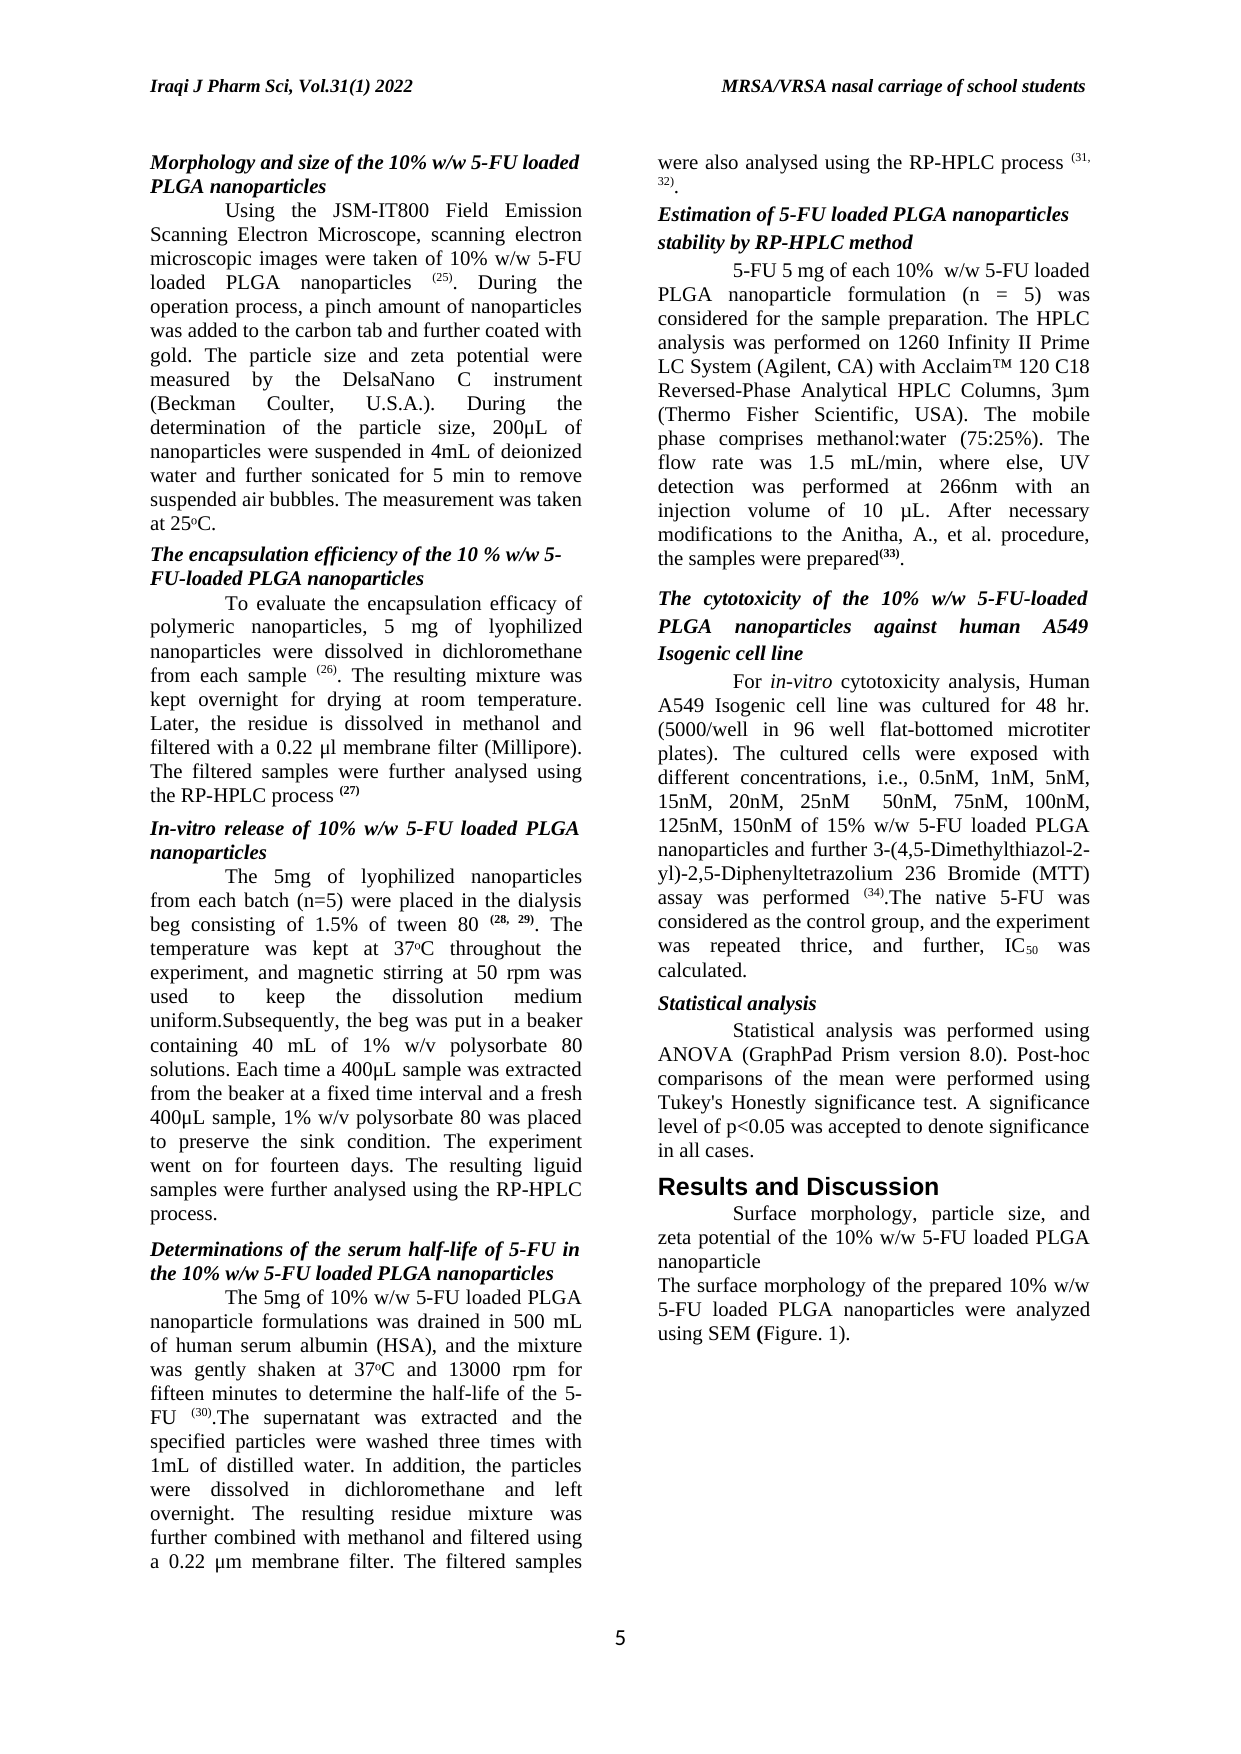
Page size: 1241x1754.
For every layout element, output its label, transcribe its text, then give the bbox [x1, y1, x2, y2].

text 5-FU 5 mg of each 10% w/w 5-FU loaded PLGA nanoparticle formulation (n = 5) was considered for the sample preparation. The HPLC analysis was performed on 1260 Infinity II Prime LC System (Agilent, CA) with Acclaim™ 120 C18 Reversed-Phase Analytical HPLC Columns, 3µm (Thermo Fisher Scientific, USA). The mobile phase comprises methanol:water (75:25%). The flow rate was 1.5 mL/min, where else, UV detection was performed at 266nm with an injection volume of 10 µL. After necessary modifications to the Anitha, A., et al. procedure, the samples were prepared(33). [658, 257, 1090, 570]
subtitle Results and Discussion [658, 1172, 1090, 1201]
text The 5mg of 10% w/w 5-FU loaded PLGA nanoparticle formulations was drained in 500 mL of human serum albumin (HSA), and the mixture was gently shaken at 37ᵒC and 13000 rpm for fifteen minutes to determine the half-life of the 5-FU (30).The supernatant was extracted and the specified particles were washed three times with 1mL of distilled water. In addition, the particles were dissolved in dichloromethane and left overnight. The resulting residue mixture was further combined with methanol and filtered using a 0.22 μm membrane filter. The filtered samples were also analysed using the RP-HPLC process (31, 32). [150, 1284, 583, 1573]
text Statistical analysis was performed using ANOVA (GraphPad Prism version 8.0). Post-hoc comparisons of the mean were performed using Tukey's Honestly significance test. A significance level of p<0.05 was accepted to denote significance in all cases. [658, 1018, 1090, 1162]
subtitle The cytotoxicity of the 10% w/w 5-FU-loaded PLGA nanoparticles against human A549 Isogenic cell line [658, 586, 1090, 665]
text Morphology and size of the 10% w/w 5-FU loaded PLGA nanoparticles [150, 150, 583, 198]
subtitle Surface morphology, particle size, and zeta potential of the 10% w/w 5-FU loaded PLGA nanoparticle [658, 1201, 1090, 1273]
text For in-vitro cytotoxicity analysis, Human A549 Isogenic cell line was cultured for 48 hr.(5000/well in 96 well flat-bottomed microtiter plates). The cultured cells were exposed with different concentrations, i.e., 0.5nM, 1nM, 5nM, 15nM, 20nM, 25nM 50nM, 75nM, 100nM, 125nM, 150nM of 15% w/w 5-FU loaded PLGA nanoparticles and further 3-(4,5-Dimethylthiazol-2-yl)-2,5-Diphenyltetrazolium 236 Bromide (MTT) assay was performed (34).The native 5-FU was considered as the control group, and the experiment was repeated thrice, and further, IC50 was calculated. [658, 669, 1090, 982]
text To evaluate the encapsulation efficacy of polymeric nanoparticles, 5 mg of lyophilized nanoparticles were dissolved in dichloromethane from each sample (26). The resulting mixture was kept overnight for drying at room temperature. Later, the residue is dissolved in methanol and filtered with a 0.22 μl membrane filter (Millipore). The filtered samples were further analysed using the RP-HPLC process (27) [150, 590, 583, 807]
text The 5mg of lyophilized nanoparticles from each batch (n=5) were placed in the dialysis beg consisting of 1.5% of tween 80 (28, 29). The temperature was kept at 37ᵒC throughout the experiment, and magnetic stirring at 50 rpm was used to keep the dissolution medium uniform.Subsequently, the beg was put in a beaker containing 40 mL of 1% w/v polysorbate 80 solutions. Each time a 400μL sample was extracted from the beaker at a fixed time interval and a fresh 400μL sample, 1% w/v polysorbate 80 was placed to preserve the sink condition. The experiment went on for fourteen days. The resulting liguid samples were further analysed using the RP-HPLC process. [150, 864, 583, 1225]
subtitle Estimation of 5-FU loaded PLGA nanoparticles stability by RP-HPLC method [658, 202, 1090, 254]
subtitle Statistical analysis [658, 991, 1090, 1014]
text The surface morphology of the prepared 10% w/w 5-FU loaded PLGA nanoparticles were analyzed using SEM (Figure. 1). [658, 1273, 1090, 1345]
subtitle Determinations of the serum half-life of 5-FU in the 10% w/w 5-FU loaded PLGA nanoparticles [150, 1236, 583, 1284]
text Using the JSM-IT800 Field Emission Scanning Electron Microscope, scanning electron microscopic images were taken of 10% w/w 5-FU loaded PLGA nanoparticles (25). During the operation process, a pinch amount of nanoparticles was added to the carbon tab and further coated with gold. The particle size and zeta potential were measured by the DelsaNano C instrument (Beckman Coulter, U.S.A.). During the determination of the particle size, 200μL of nanoparticles were suspended in 4mL of deionized water and further sonicated for 5 min to remove suspended air bubbles. The measurement was taken at 25ᵒC. [150, 198, 583, 535]
subtitle In-vitro release of 10% w/w 5-FU loaded PLGA nanoparticles [150, 816, 583, 864]
text The encapsulation efficiency of the 10 % w/w 5-FU-loaded PLGA nanoparticles [150, 542, 583, 590]
